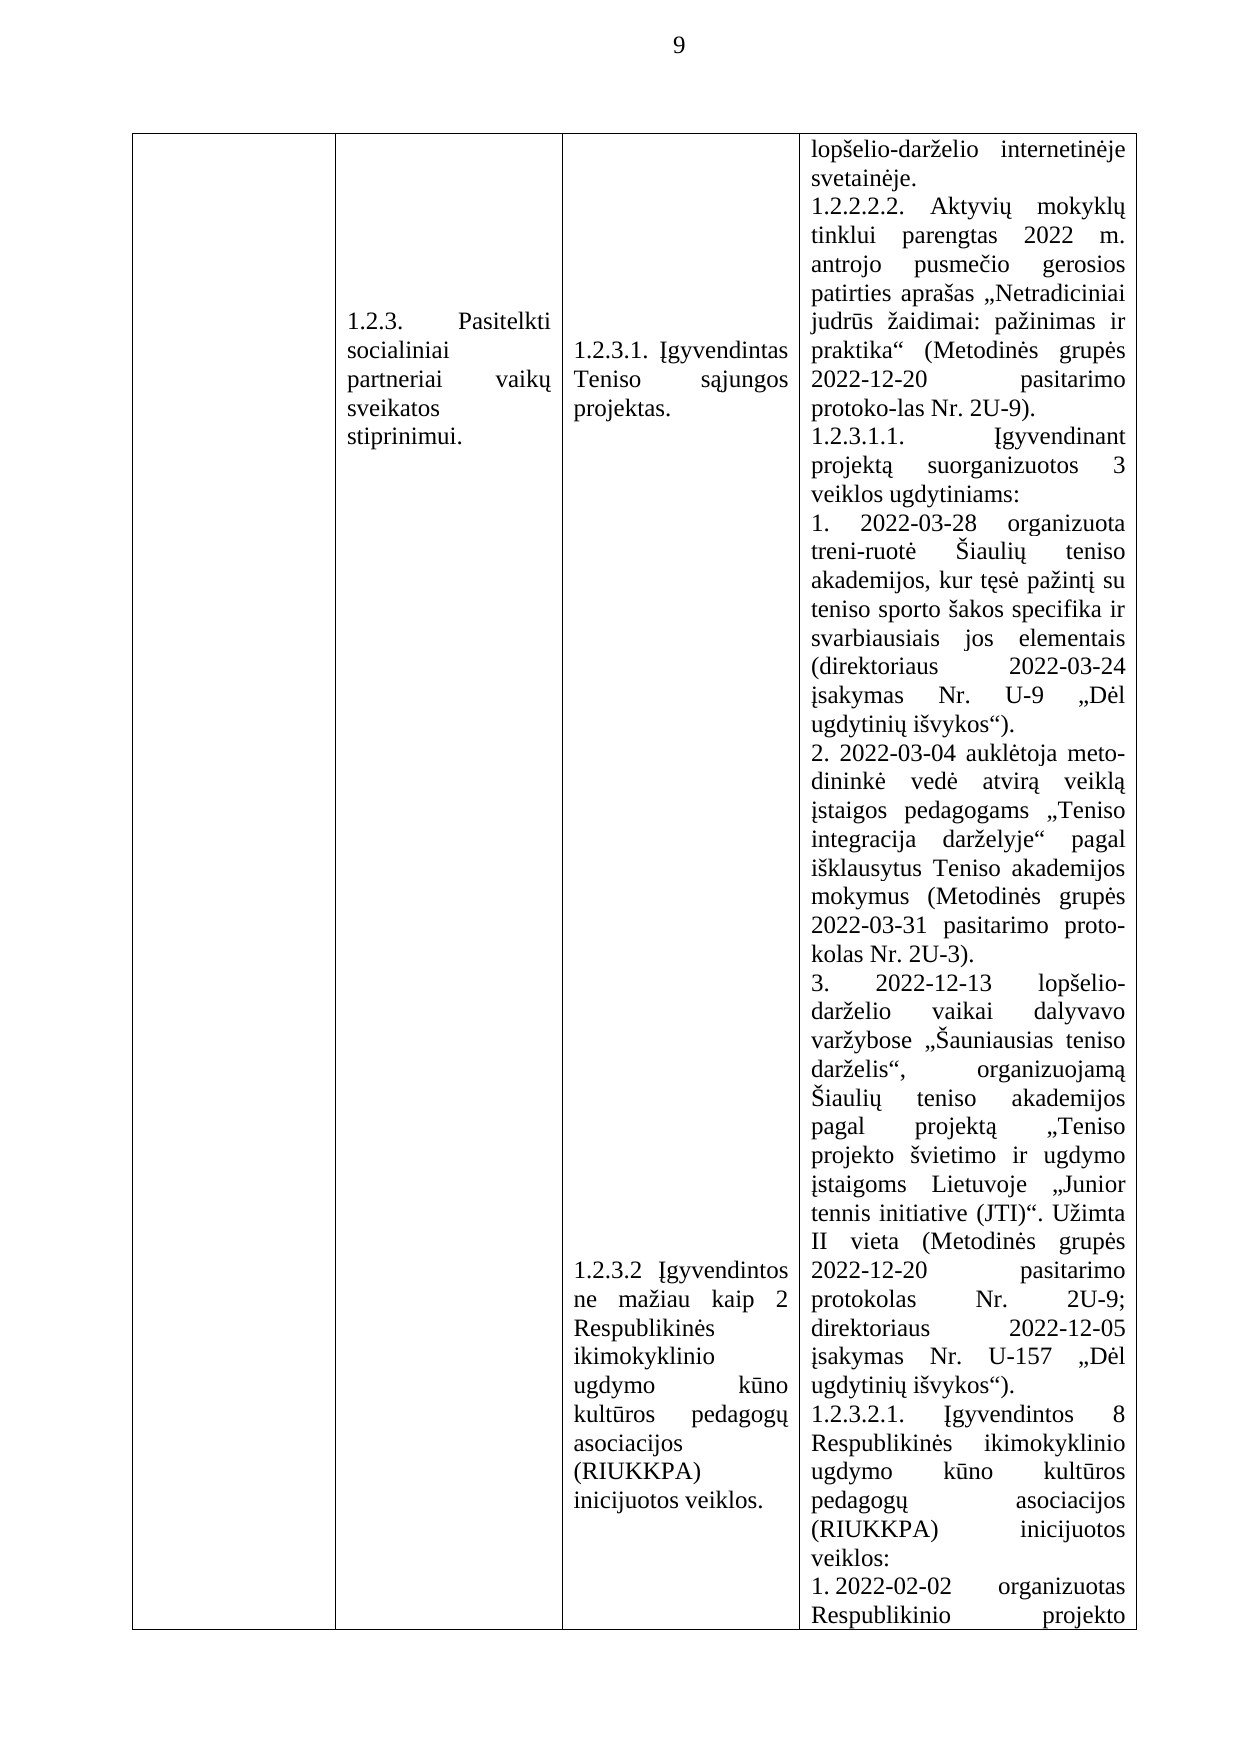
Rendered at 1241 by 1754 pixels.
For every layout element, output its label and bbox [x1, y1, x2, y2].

table_cell [800, 134, 1136, 1629]
table_cell [563, 134, 799, 1629]
table_cell [133, 134, 335, 1629]
table_cell [336, 134, 562, 1629]
